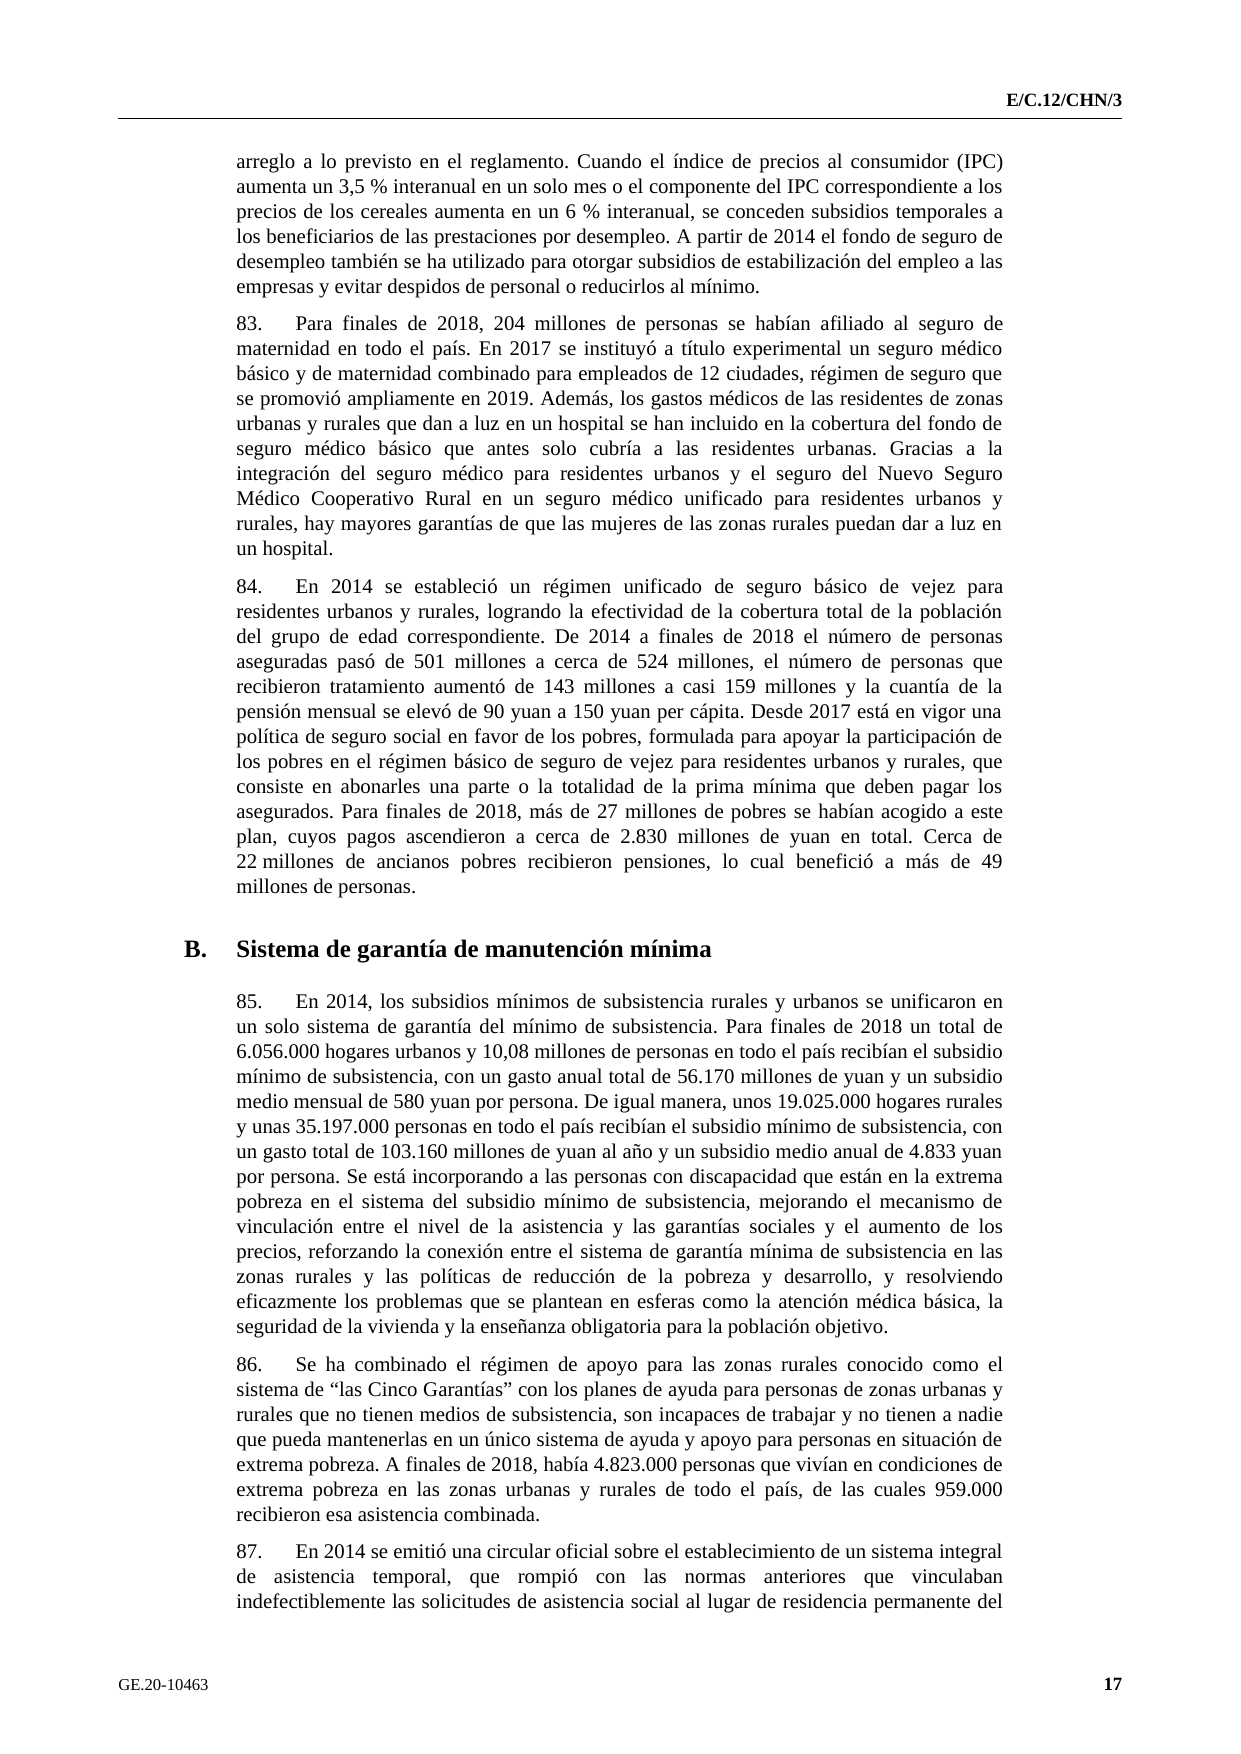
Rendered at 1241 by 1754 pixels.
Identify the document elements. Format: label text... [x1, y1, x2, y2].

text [236, 148, 1004, 298]
text B. Sistema de garantía de manutención mínima [118, 935, 1004, 963]
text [236, 1538, 1004, 1613]
text 83. Para finales de 2018, 204 millones de personas se habían afiliado al seguro de maternidad en todo el país. En 2017 se instituyó a título experimental un seguro médico básico y de maternidad combinado para empleados de 12 ciudades, régimen de seguro que se promovió ampliamente en 2019. Además, los gastos médicos de las residentes de zonas urbanas y rurales que dan a luz en un hospital se han incluido en la cobertura del fondo de seguro médico básico que antes solo cubría a las residentes urbanas. Gracias a la integración del seguro médico para residentes urbanos y el seguro del Nuevo Seguro Médico Cooperativo Rural en un seguro médico unificado para residentes urbanos y rurales, hay mayores garantías de que las mujeres de las zonas rurales puedan dar a luz en un hospital. [236, 310, 1004, 560]
text 84. En 2014 se estableció un régimen unificado de seguro básico de vejez para residentes urbanos y rurales, logrando la efectividad de la cobertura total de la población del grupo de edad correspondiente. De 2014 a finales de 2018 el número de personas aseguradas pasó de 501 millones a cerca de 524 millones, el número de personas que recibieron tratamiento aumentó de 143 millones a casi 159 millones y la cuantía de la pensión mensual se elevó de 90 yuan a 150 yuan per cápita. Desde 2017 está en vigor una política de seguro social en favor de los pobres, formulada para apoyar la participación de los pobres en el régimen básico de seguro de vejez para residentes urbanos y rurales, que consiste en abonarles una parte o la totalidad de la prima mínima que deben pagar los asegurados. Para finales de 2018, más de 27 millones de pobres se habían acogido a este plan, cuyos pagos ascendieron a cerca de 2.830 millones de yuan en total. Cerca de 22 millones de ancianos pobres recibieron pensiones, lo cual benefició a más de 49 millones de personas. [236, 573, 1004, 898]
text 86. Se ha combinado el régimen de apoyo para las zonas rurales conocido como el sistema de “las Cinco Garantías” con los planes de ayuda para personas de zonas urbanas y rurales que no tienen medios de subsistencia, son incapaces de trabajar y no tienen a nadie que pueda mantenerlas en un único sistema de ayuda y apoyo para personas en situación de extrema pobreza. A finales de 2018, había 4.823.000 personas que vivían en condiciones de extrema pobreza en las zonas urbanas y rurales de todo el país, de las cuales 959.000 recibieron esa asistencia combinada. [236, 1351, 1004, 1526]
text 85. En 2014, los subsidios mínimos de subsistencia rurales y urbanos se unificaron en un solo sistema de garantía del mínimo de subsistencia. Para finales de 2018 un total de 6.056.000 hogares urbanos y 10,08 millones de personas en todo el país recibían el subsidio mínimo de subsistencia, con un gasto anual total de 56.170 millones de yuan y un subsidio medio mensual de 580 yuan por persona. De igual manera, unos 19.025.000 hogares rurales y unas 35.197.000 personas en todo el país recibían el subsidio mínimo de subsistencia, con un gasto total de 103.160 millones de yuan al año y un subsidio medio anual de 4.833 yuan por persona. Se está incorporando a las personas con discapacidad que están en la extrema pobreza en el sistema del subsidio mínimo de subsistencia, mejorando el mecanismo de vinculación entre el nivel de la asistencia y las garantías sociales y el aumento de los precios, reforzando la conexión entre el sistema de garantía mínima de subsistencia en las zonas rurales y las políticas de reducción de la pobreza y desarrollo, y resolviendo eficazmente los problemas que se plantean en esferas como la atención médica básica, la seguridad de la vivienda y la enseñanza obligatoria para la población objetivo. [236, 988, 1004, 1338]
